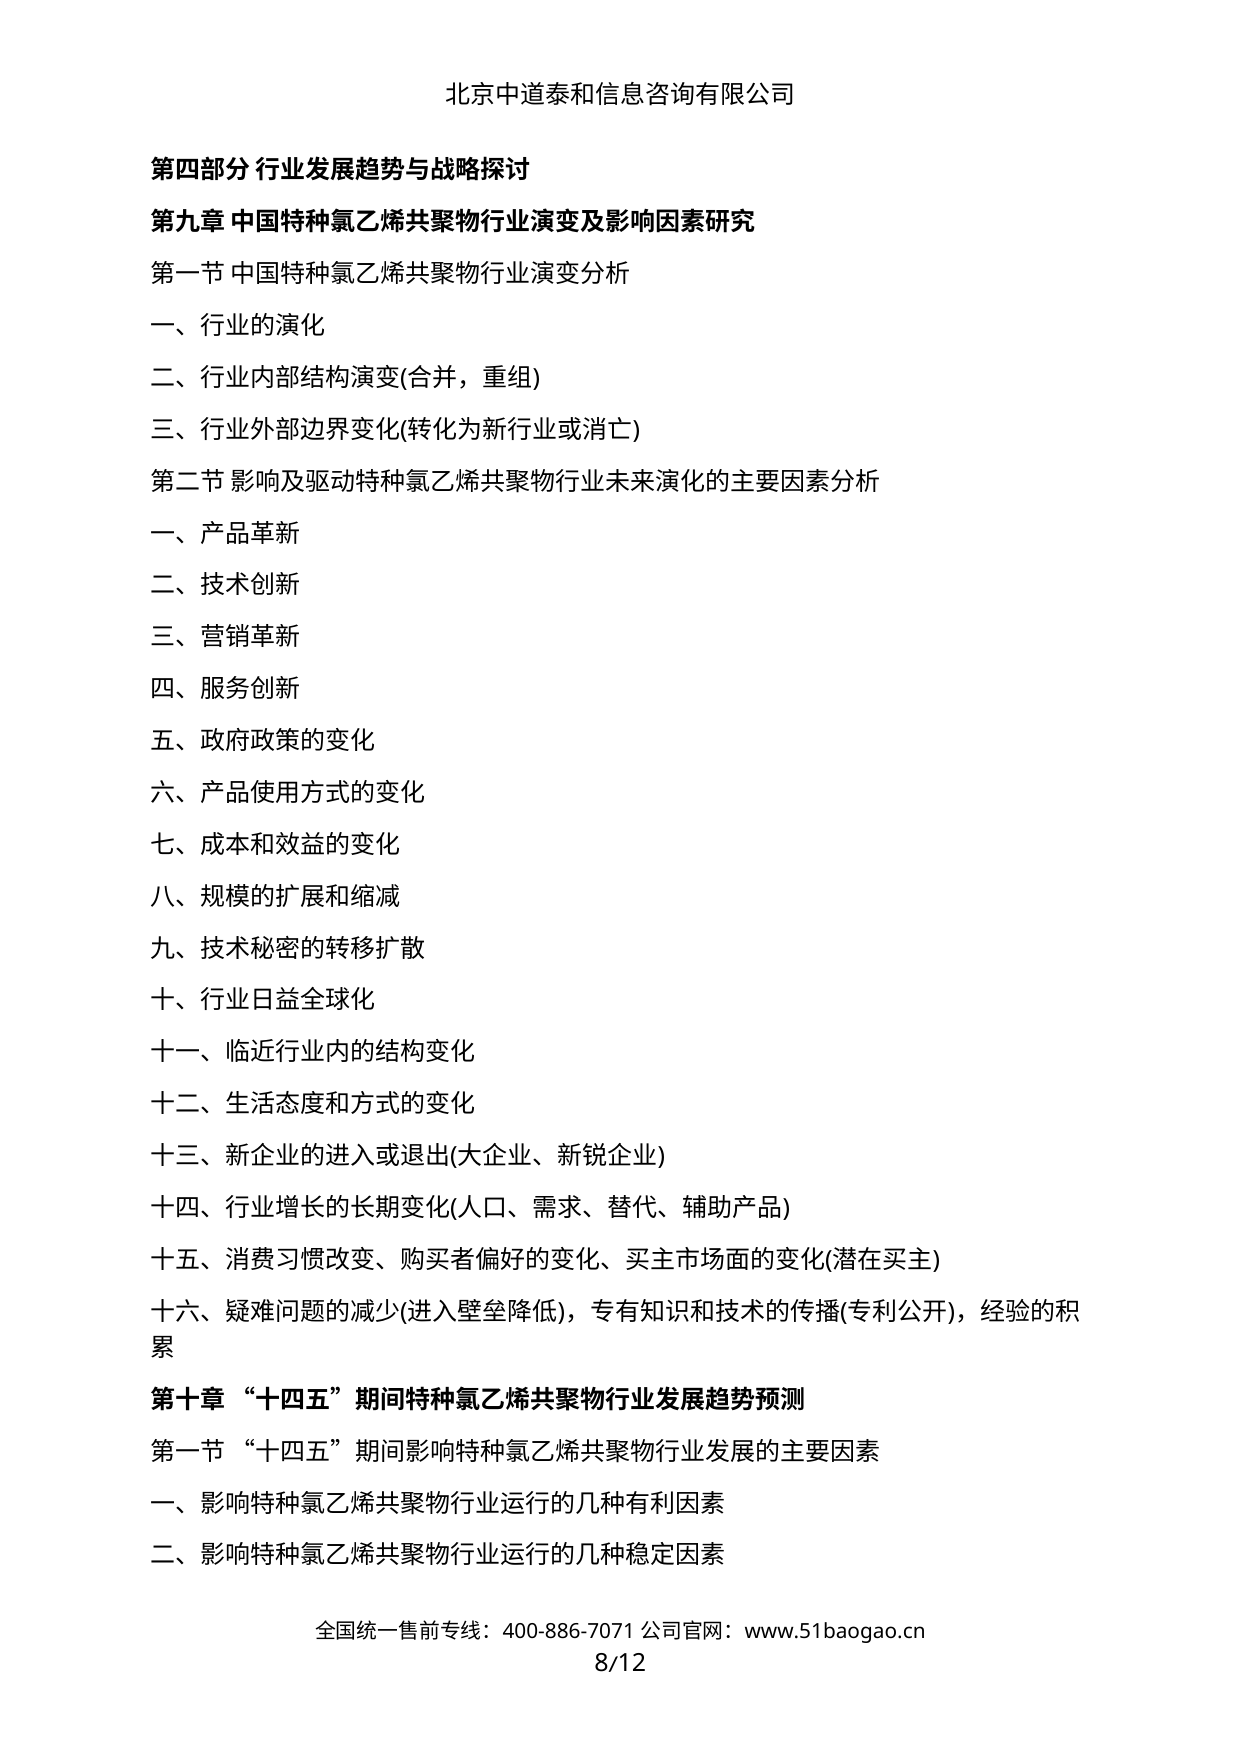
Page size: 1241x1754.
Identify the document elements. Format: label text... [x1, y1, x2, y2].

text 第十章 “十四五”期间特种氯乙烯共聚物行业发展趋势预测 [150, 1379, 1090, 1416]
text 第九章 中国特种氯乙烯共聚物行业演变及影响因素研究 [150, 202, 1090, 238]
text 十一、临近行业内的结构变化 [150, 1032, 1090, 1068]
text 第一节 中国特种氯乙烯共聚物行业演变分析 [150, 254, 1090, 290]
text 三、行业外部边界变化(转化为新行业或消亡) [150, 409, 1090, 446]
text 五、政府政策的变化 [150, 721, 1090, 757]
text 一、行业的演化 [150, 306, 1090, 342]
text 十五、消费习惯改变、购买者偏好的变化、买主市场面的变化(潜在买主) [150, 1239, 1090, 1276]
text 二、行业内部结构演变(合并，重组) [150, 357, 1090, 394]
text 十二、生活态度和方式的变化 [150, 1084, 1090, 1120]
text 十六、疑难问题的减少(进入壁垒降低)，专有知识和技术的传播(专利公开)，经验的积累 [150, 1291, 1090, 1364]
text 一、影响特种氯乙烯共聚物行业运行的几种有利因素 [150, 1483, 1090, 1519]
text 七、成本和效益的变化 [150, 824, 1090, 861]
text 第二节 影响及驱动特种氯乙烯共聚物行业未来演化的主要因素分析 [150, 461, 1090, 497]
text 第一节 “十四五”期间影响特种氯乙烯共聚物行业发展的主要因素 [150, 1431, 1090, 1467]
text 十、行业日益全球化 [150, 980, 1090, 1016]
text 二、影响特种氯乙烯共聚物行业运行的几种稳定因素 [150, 1535, 1090, 1571]
text 六、产品使用方式的变化 [150, 772, 1090, 809]
text 二、技术创新 [150, 565, 1090, 601]
text 十四、行业增长的长期变化(人口、需求、替代、辅助产品) [150, 1187, 1090, 1224]
text 九、技术秘密的转移扩散 [150, 928, 1090, 964]
text 三、营销革新 [150, 617, 1090, 653]
text 四、服务创新 [150, 669, 1090, 705]
text 一、产品革新 [150, 513, 1090, 549]
text 十三、新企业的进入或退出(大企业、新锐企业) [150, 1136, 1090, 1172]
text 八、规模的扩展和缩减 [150, 876, 1090, 912]
text 第四部分 行业发展趋势与战略探讨 [150, 150, 1090, 186]
